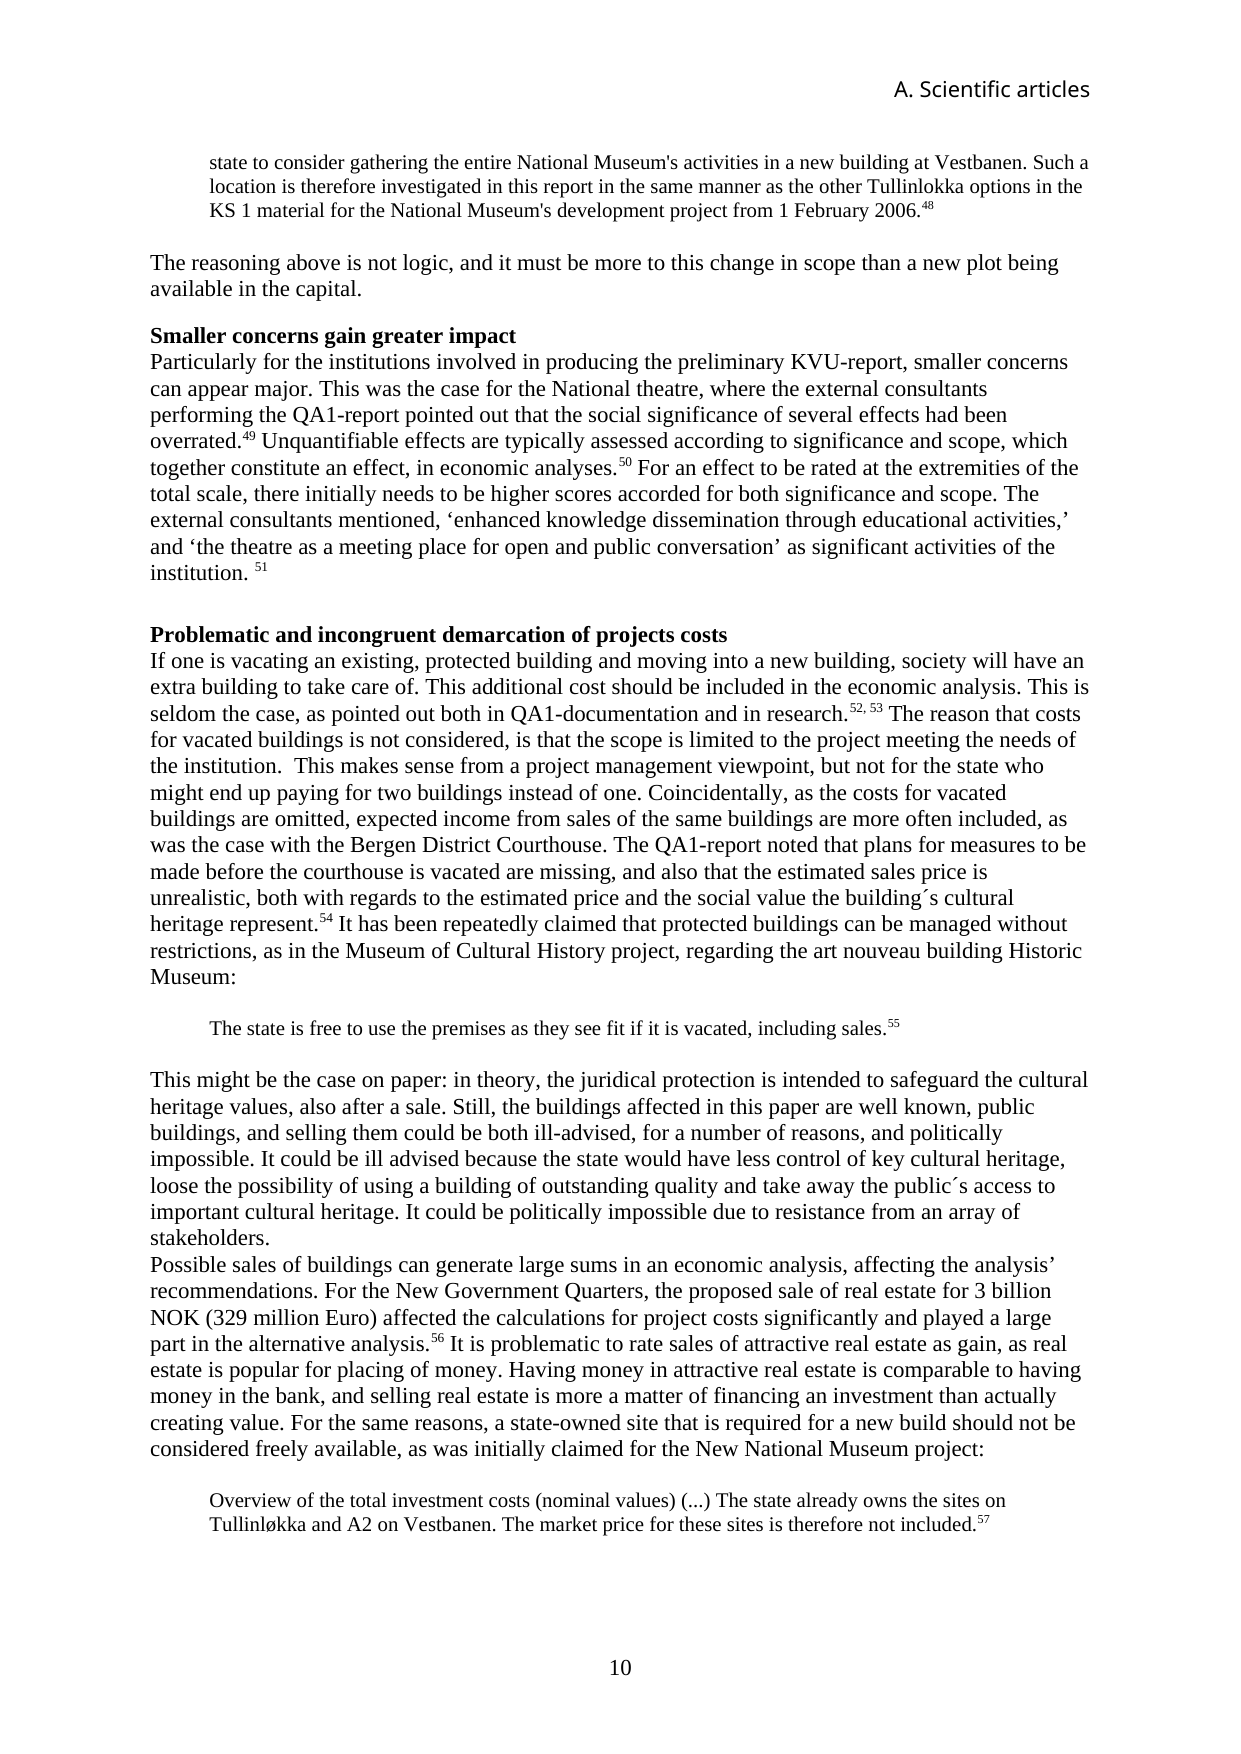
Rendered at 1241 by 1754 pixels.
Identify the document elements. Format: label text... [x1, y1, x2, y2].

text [209, 150, 1090, 222]
text Overview of the total investment costs (nominal values) (...) The state already owns the sites on Tullinløkka and A2 on Vestbanen. The market price for these sites is therefore not included. [209, 1488, 1090, 1536]
text If one is vacating an existing, protected building and moving into a new building, society will have an extra building to take care of. This additional cost should be included in the economic analysis. This is seldom the case, as pointed out both in QA1-documentation and in research., The reason that costs for vacated buildings is not considered, is that the scope is limited to the project meeting the needs of the institution. This makes sense from a project management viewpoint, but not for the state who might end up paying for two buildings instead of one. Coincidentally, as the costs for vacated buildings are omitted, expected income from sales of the same buildings are more often included, as was the case with the Bergen District Courthouse. The QA1-report noted that plans for measures to be made before the courthouse is vacated are missing, and also that the estimated sales price is unrealistic, both with regards to the estimated price and the social value the building´s cultural heritage represent. It has been repeatedly claimed that protected buildings can be managed without restrictions, as in the Museum of Cultural History project, regarding the art nouveau building Historic Museum: [150, 647, 1090, 989]
subtitle Smaller concerns gain greater impact [150, 322, 1090, 348]
text The state is free to use the premises as they see fit if it is vacated, including sales. [209, 1016, 1090, 1040]
text Particularly for the institutions involved in producing the preliminary KVU-report, smaller concerns can appear major. This was the case for the National theatre, where the external consultants performing the QA1-report pointed out that the social significance of several effects had been overrated. Unquantifiable effects are typically assessed according to significance and scope, which together constitute an effect, in economic analyses. For an effect to be rated at the extremities of the total scale, there initially needs to be higher scores accorded for both significance and scope. The external consultants mentioned, ‘enhanced knowledge dissemination through educational activities,’ and ‘the theatre as a meeting place for open and public conversation’ as significant activities of the institution. [150, 348, 1090, 586]
text Possible sales of buildings can generate large sums in an economic analysis, affecting the analysis’ recommendations. For the New Government Quarters, the proposed sale of real estate for 3 billion NOK (329 million Euro) affected the calculations for project costs significantly and played a large part in the alternative analysis. It is problematic to rate sales of attractive real estate as gain, as real estate is popular for placing of money. Having money in attractive real estate is comparable to having money in the bank, and selling real estate is more a matter of financing an investment than actually creating value. For the same reasons, a state-owned site that is required for a new build should not be considered freely available, as was initially claimed for the New National Museum project: [150, 1251, 1090, 1462]
text This might be the case on paper: in theory, the juridical protection is intended to safeguard the cultural heritage values, also after a sale. Still, the buildings affected in this paper are well known, public buildings, and selling them could be both ill-advised, for a number of reasons, and politically impossible. It could be ill advised because the state would have less control of key cultural heritage, loose the possibility of using a building of outstanding quality and take away the public´s access to important cultural heritage. It could be politically impossible due to resistance from an array of stakeholders. [150, 1066, 1090, 1251]
subtitle Problematic and incongruent demarcation of projects costs [150, 621, 1090, 647]
text The reasoning above is not logic, and it must be more to this change in scope than a new plot being available in the capital. [150, 248, 1090, 301]
